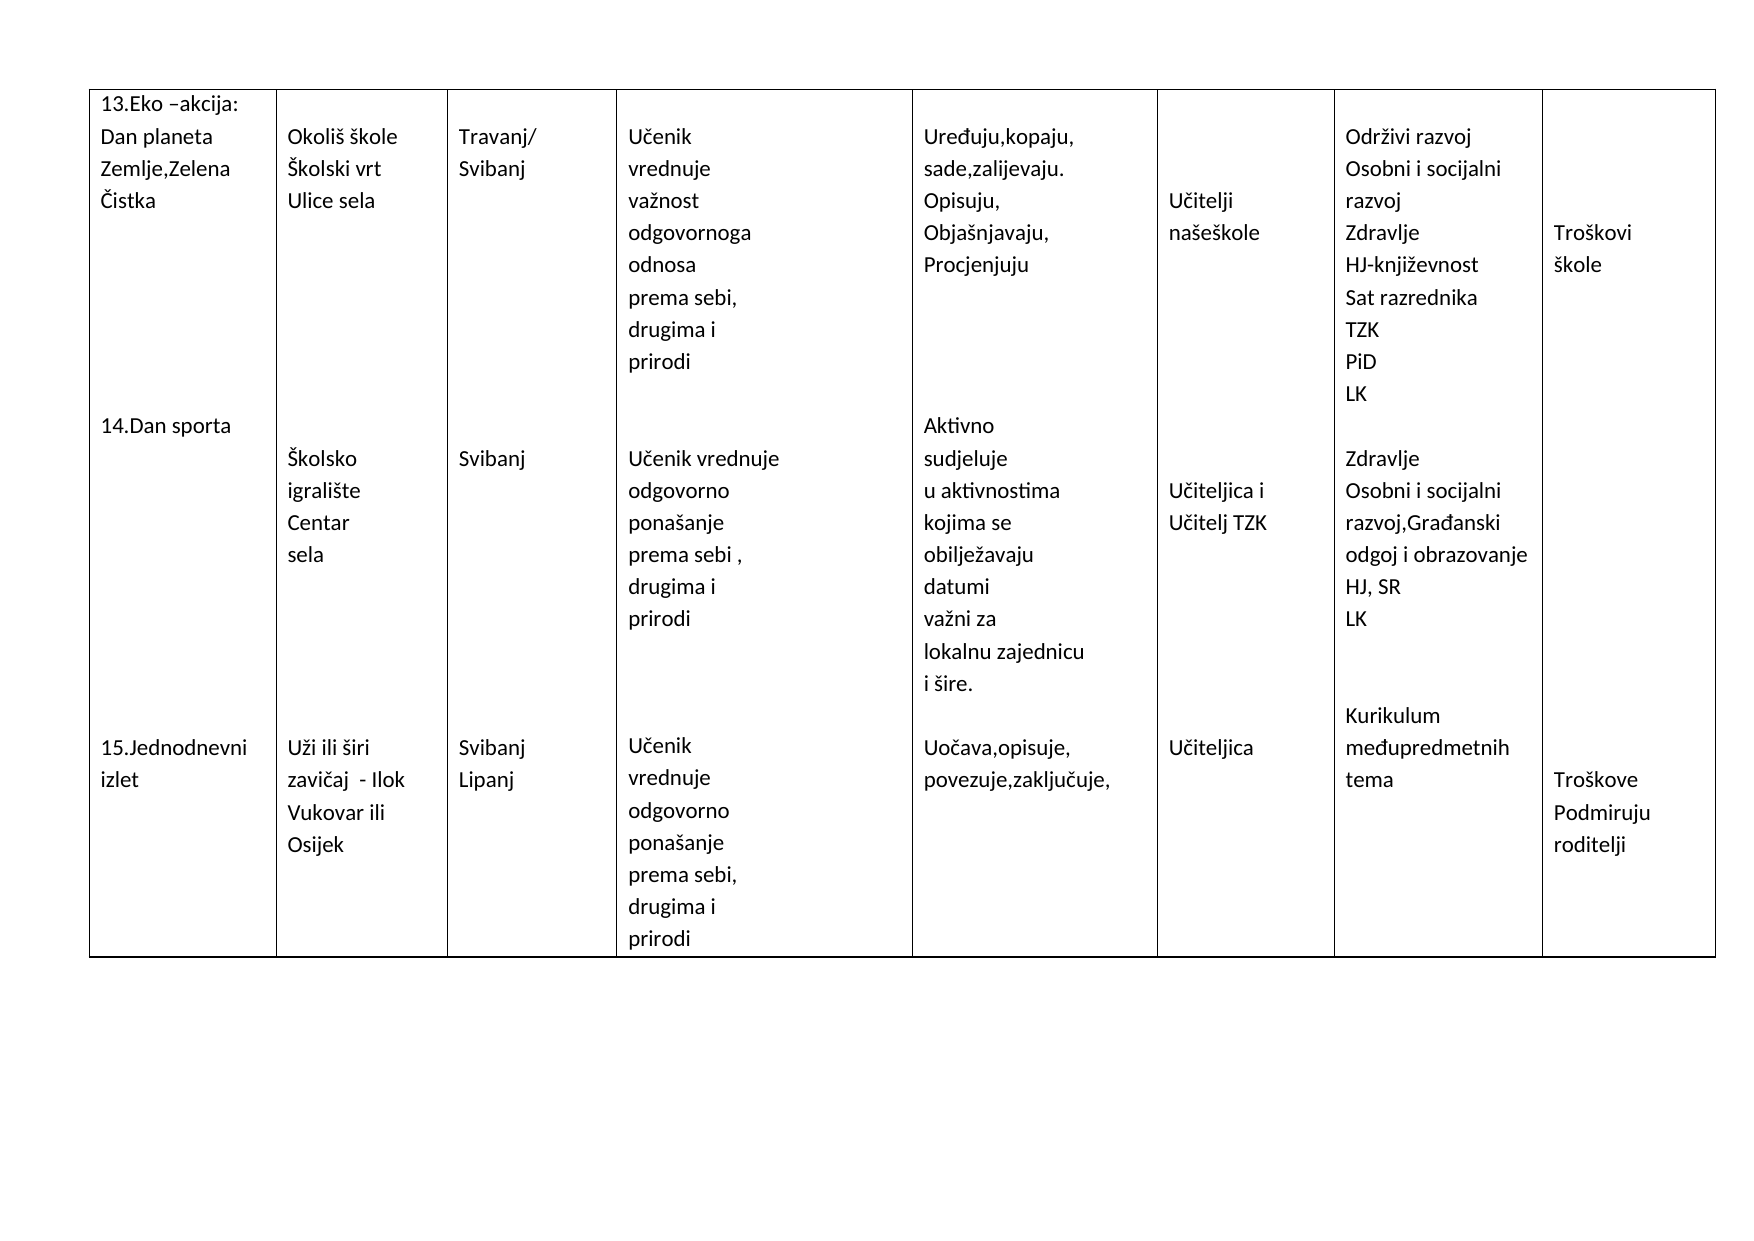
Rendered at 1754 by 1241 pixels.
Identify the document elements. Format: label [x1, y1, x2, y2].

table_cell [617, 90, 912, 956]
table_cell [1543, 90, 1715, 956]
table_cell [448, 90, 616, 956]
table_cell [1158, 90, 1334, 956]
table_cell [1335, 90, 1542, 956]
table_cell [913, 90, 1157, 956]
table_cell [90, 90, 276, 956]
table_cell [277, 90, 447, 956]
